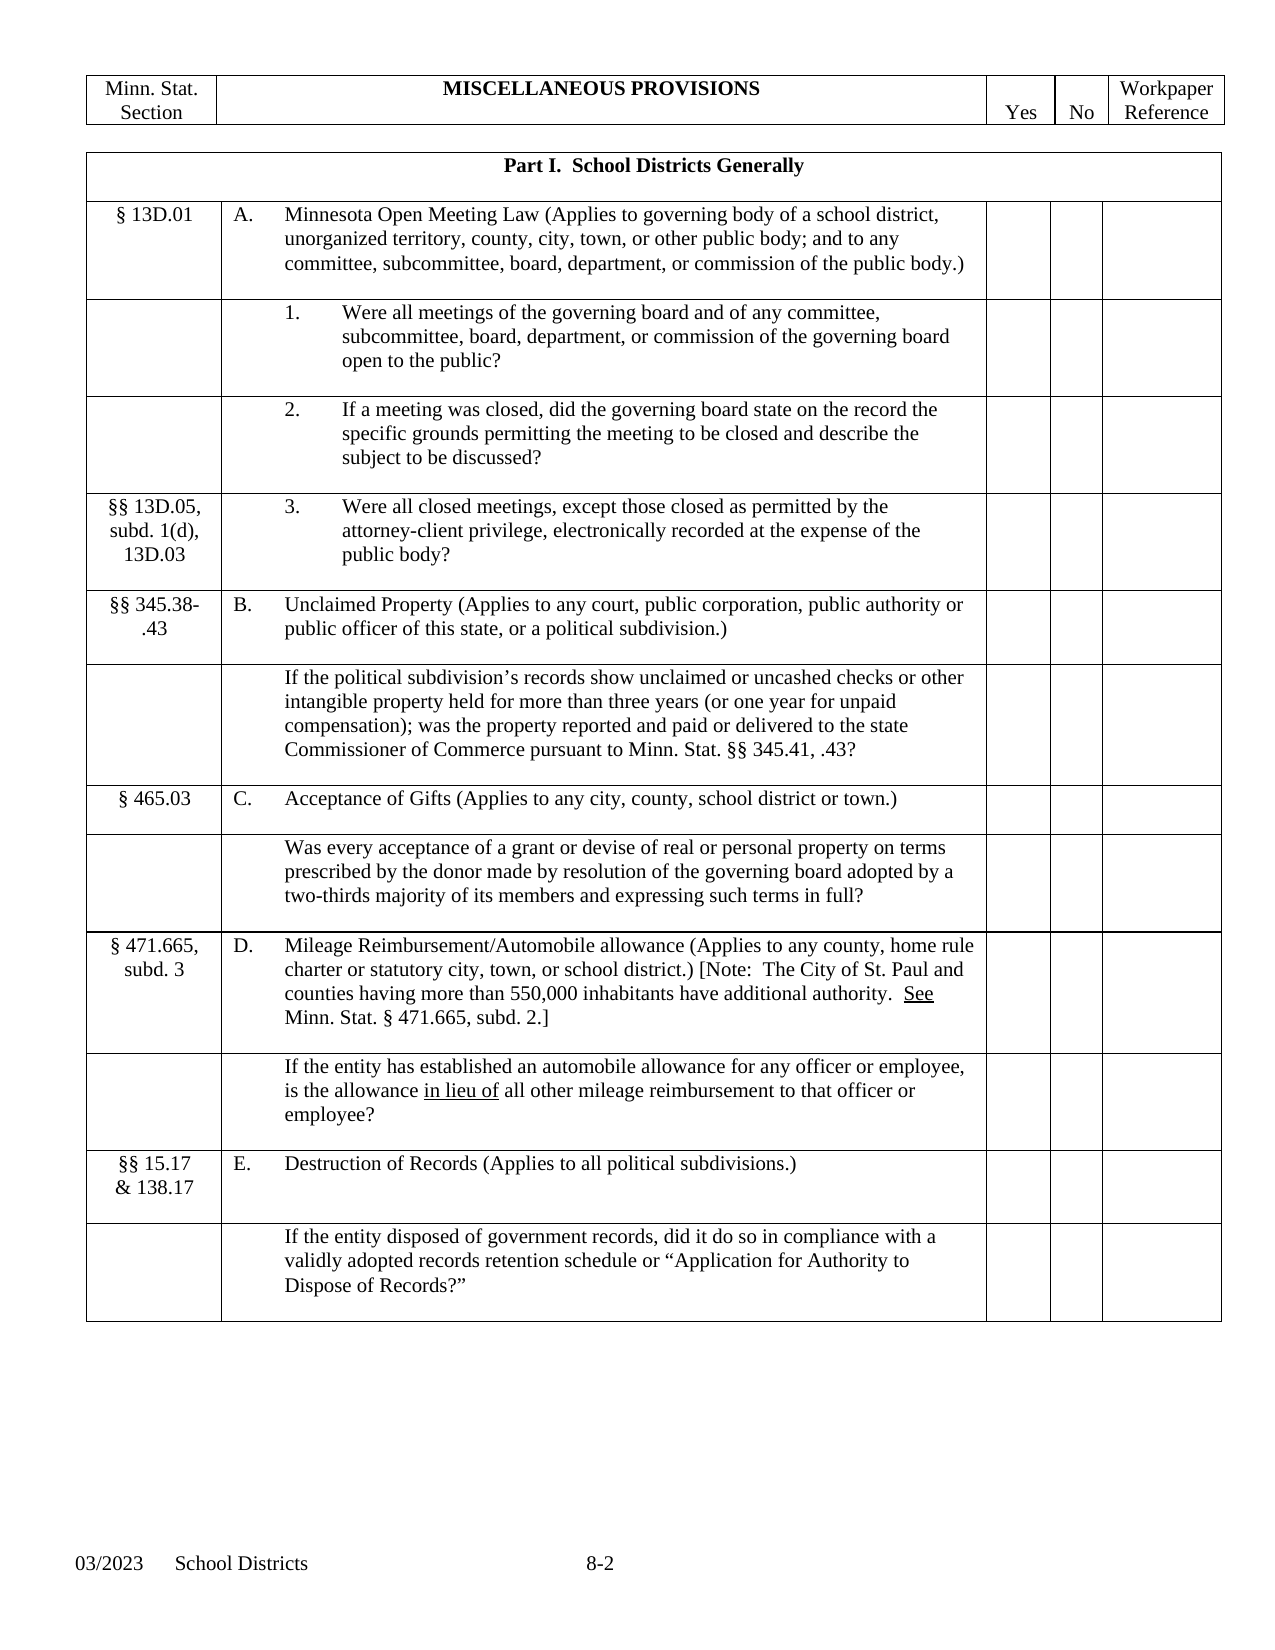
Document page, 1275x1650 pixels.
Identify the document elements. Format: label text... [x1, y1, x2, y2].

table_cell Acceptance of Gifts (Applies to any city, county, school district or town.) [273, 786, 986, 834]
table_cell [87, 397, 221, 493]
table_cell If the entity disposed of government records, did it do so in compliance with a validly adopted records retention schedule or “Application for Authority to Dispose of Records?” [273, 1224, 986, 1321]
table_cell §§ 15.17 & 138.17 [87, 1151, 221, 1223]
table_cell Was every acceptance of a grant or devise of real or personal property on terms prescribed by the donor made by resolution of the governing board adopted by a two-thirds majority of its members and expressing such terms in full? [273, 835, 986, 931]
table_cell [1051, 300, 1102, 396]
table_cell [987, 835, 1050, 931]
table_cell [987, 591, 1050, 664]
table_cell §§ 13D.05, subd. 1(d), 13D.03 [87, 494, 221, 590]
table_cell Mileage Reimbursement/Automobile allowance (Applies to any county, home rule charter or statutory city, town, or school district.) [Note: The City of and counties having more than 550,000 inhabitants have additional authority. See Minn. Stat. § 471.665, subd. 2.] [273, 933, 986, 1053]
table_cell [1051, 397, 1102, 493]
table_cell [1051, 1054, 1102, 1150]
table_cell § 465.03 [87, 786, 221, 834]
table_cell § 13D.01 [87, 202, 221, 298]
table_cell [1103, 494, 1221, 590]
table_cell If a meeting was closed, did the governing board state on the record the specific grounds permitting the meeting to be closed and describe the subject to be discussed? [331, 397, 986, 493]
table_cell [1051, 1151, 1102, 1223]
table_cell Destruction of Records (Applies to all political subdivisions.) [273, 1151, 986, 1223]
table_cell [222, 300, 273, 396]
table_cell [1051, 494, 1102, 590]
table_cell [1051, 786, 1102, 834]
table_cell Were all meetings of the governing board and of any committee, subcommittee, board, department, or commission of the governing board open to the public? [331, 300, 986, 396]
table_cell [987, 1224, 1050, 1321]
table_cell [87, 1224, 221, 1321]
table_cell [87, 665, 221, 785]
table_cell [987, 1054, 1050, 1150]
table_header Part I. School Districts Generally [87, 153, 1221, 201]
table_cell [1103, 397, 1221, 493]
table_cell [1103, 835, 1221, 931]
table_cell [222, 835, 273, 931]
table_cell [1103, 1151, 1221, 1223]
table_cell [1103, 786, 1221, 834]
table_cell §§ 345.38- .43 [87, 591, 221, 664]
table_cell [222, 1224, 273, 1321]
table_cell [1103, 202, 1221, 298]
table_cell [1103, 591, 1221, 664]
table_cell A. [222, 202, 273, 298]
table_cell [222, 1054, 273, 1150]
table_cell [1103, 933, 1221, 1053]
table_cell § 471.665, subd. 3 [87, 933, 221, 1053]
table_cell B. [222, 591, 273, 664]
table_cell [987, 786, 1050, 834]
table_cell [1051, 1224, 1102, 1321]
table_cell [1103, 1224, 1221, 1321]
table_cell C. [222, 786, 273, 834]
table_cell [222, 494, 273, 590]
table_cell [87, 1054, 221, 1150]
table_cell D. [222, 933, 273, 1053]
table_cell [1051, 835, 1102, 931]
table_cell 2. [273, 397, 331, 493]
table_cell E. [222, 1151, 273, 1223]
table_cell [987, 397, 1050, 493]
table_cell [87, 835, 221, 931]
table_cell [987, 202, 1050, 298]
table_cell If the entity has established an automobile allowance for any officer or employee, is the allowance in lieu of all other mileage reimbursement to that officer or employee? [273, 1054, 986, 1150]
table_cell 3. [273, 494, 331, 590]
table_cell [1103, 665, 1221, 785]
table_cell [987, 933, 1050, 1053]
table_cell [1103, 300, 1221, 396]
table_cell [1051, 933, 1102, 1053]
table_cell [87, 300, 221, 396]
table_cell [1103, 1054, 1221, 1150]
table_cell Minnesota Open Meeting Law (Applies to governing body of a school district, unorganized territory, county, city, town, or other public body; and to any committee, subcommittee, board, department, or commission of the public body.) [273, 202, 986, 298]
table_cell If the political subdivision’s records show unclaimed or uncashed checks or other intangible property held for more than three years (or one year for unpaid compensation); was the property reported and paid or delivered to the state Commissioner of Commerce pursuant to Minn. Stat. §§ 345.41, .43? [273, 665, 986, 785]
table_cell [1051, 665, 1102, 785]
table_cell [987, 1151, 1050, 1223]
table_cell [987, 300, 1050, 396]
table_cell 1. [273, 300, 331, 396]
table_cell [222, 397, 273, 493]
table_cell [1051, 591, 1102, 664]
table_cell Unclaimed Property (Applies to any court, public corporation, public authority or public officer of this state, or a political subdivision.) [273, 591, 986, 664]
table_cell [1051, 202, 1102, 298]
table_cell [987, 494, 1050, 590]
table_cell Were all closed meetings, except those closed as permitted by the attorney-client privilege, electronically recorded at the expense of the public body? [331, 494, 986, 590]
table_cell [222, 665, 273, 785]
table_cell [987, 665, 1050, 785]
